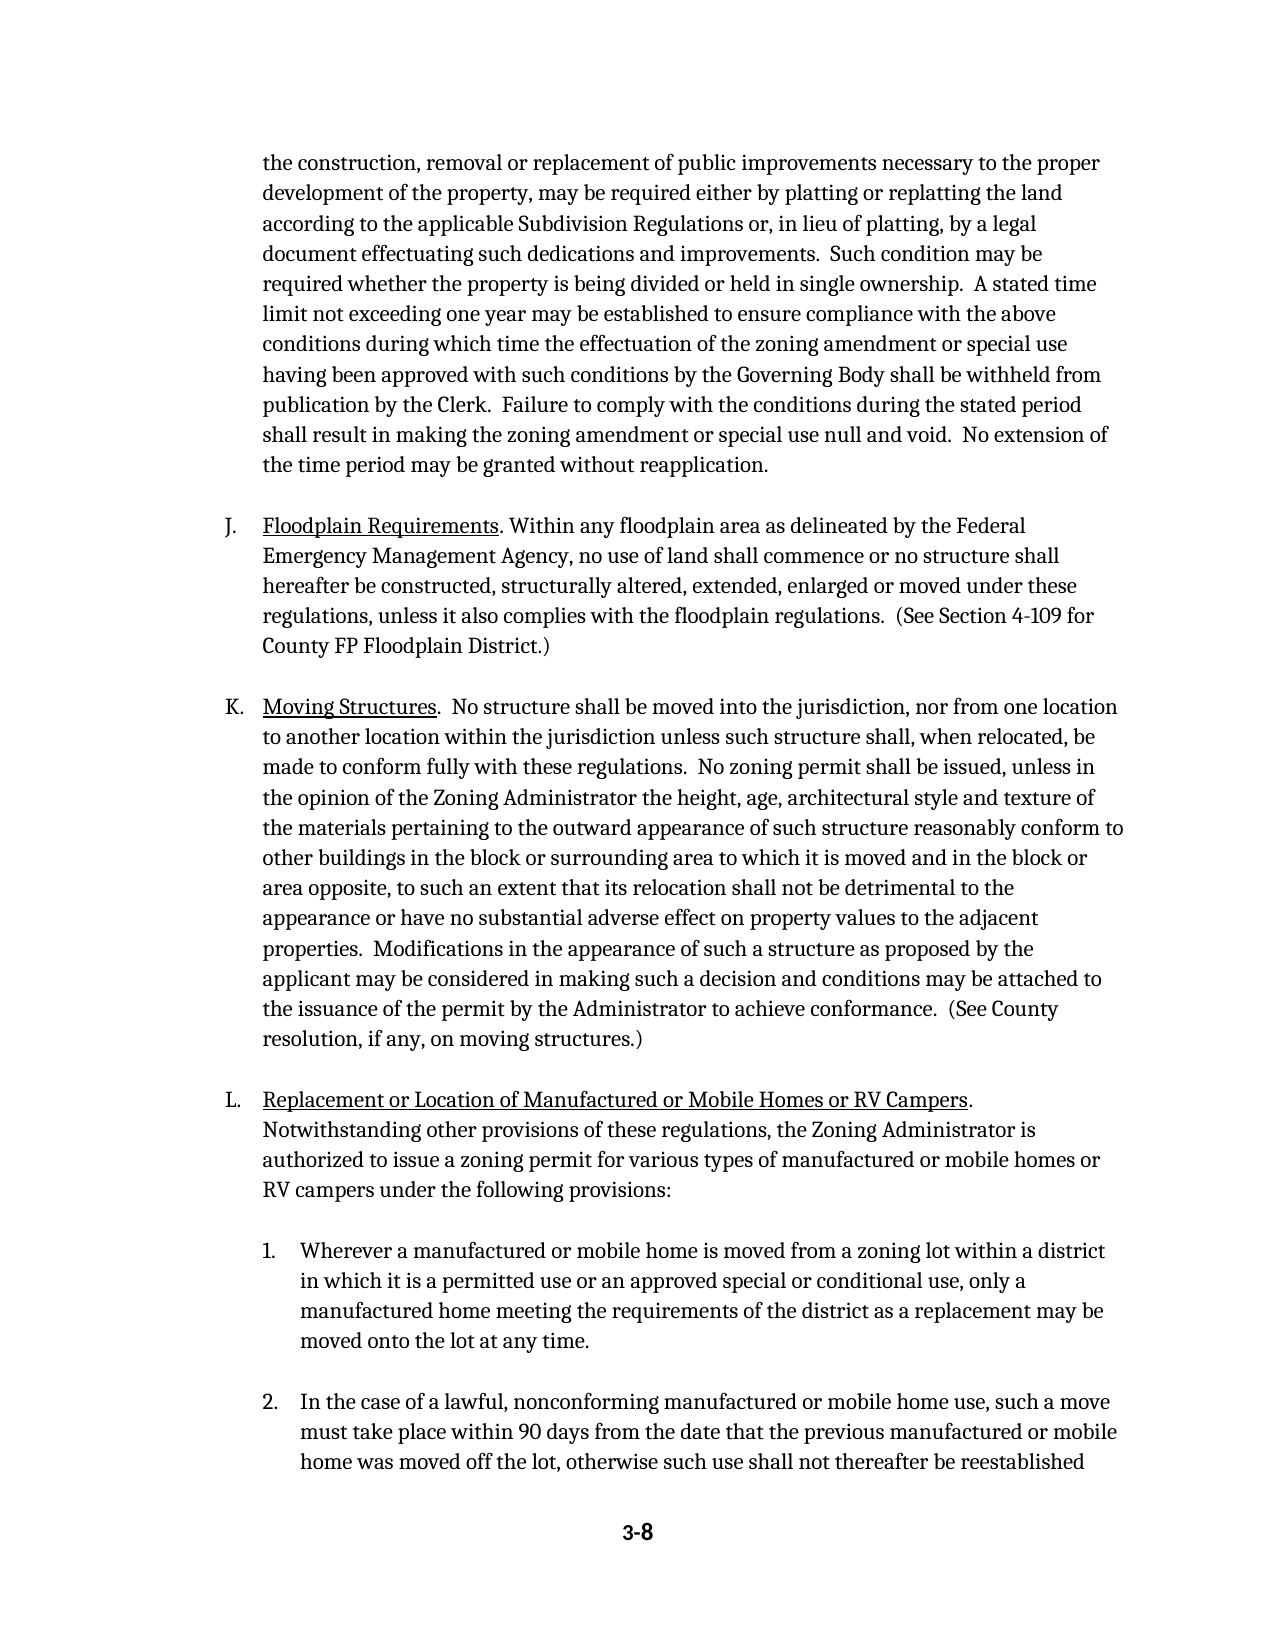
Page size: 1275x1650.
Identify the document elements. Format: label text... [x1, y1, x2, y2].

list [262, 1388, 1125, 1475]
list Moving Structures. No structure shall be moved into the jurisdiction, nor from one location to another location within the jurisdiction unless such structure shall, when relocated, be made to conform fully with these regulations. No zoning permit shall be issued, unless in the opinion of the Zoning Administrator the height, age, architectural style and texture of the materials pertaining to the outward appearance of such structure reasonably conform to other buildings in the block or surrounding area to which it is moved and in the block or area opposite, to such an extent that its relocation shall not be detrimental to the appearance or have no substantial adverse effect on property values to the adjacent properties. Modifications in the appearance of such a structure as proposed by the applicant may be considered in making such a decision and conditions may be attached to the issuance of the permit by the Administrator to achieve conformance. (See County resolution, if any, on moving structures.) [225, 694, 1125, 1052]
list Wherever a manufactured or mobile home is moved from a zoning lot within a district in which it is a permitted use or an approved special or conditional use, only a manufactured home meeting the requirements of the district as a replacement may be moved onto the lot at any time. [262, 1237, 1125, 1354]
list Replacement or Location of Manufactured or Mobile Homes or RV Campers. Notwithstanding other provisions of these regulations, the Zoning Administrator is authorized to issue a zoning permit for various types of manufactured or mobile homes or RV campers under the following provisions: [225, 1086, 1125, 1203]
list Floodplain Requirements. Within any floodplain area as delineated by the Federal Emergency Management Agency, no use of land shall commence or no structure shall hereafter be constructed, structurally altered, extended, enlarged or moved under these regulations, unless it also complies with the floodplain regulations. (See Section 4-109 for County FP Floodplain District.) [225, 512, 1125, 660]
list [225, 150, 1125, 478]
